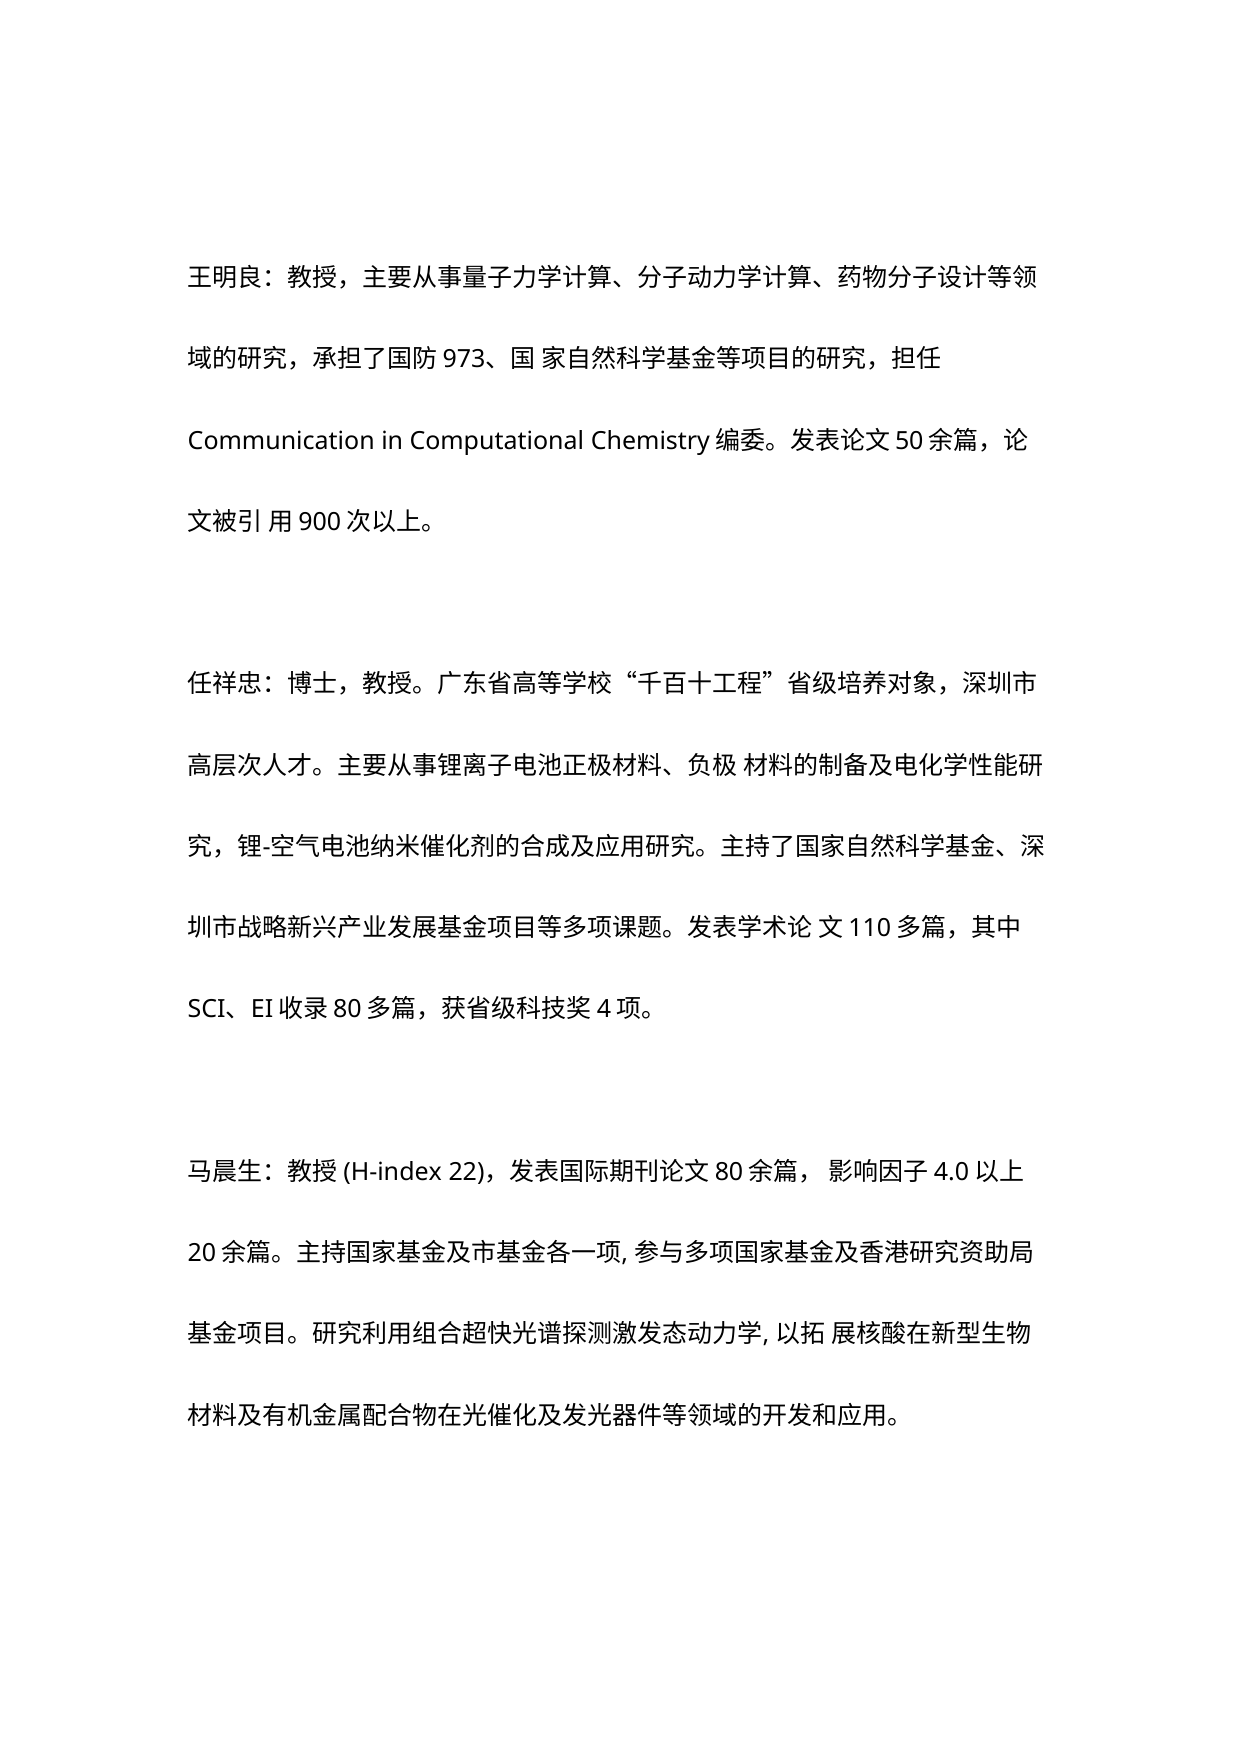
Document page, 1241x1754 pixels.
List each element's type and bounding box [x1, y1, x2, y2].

text [187, 162, 1053, 1446]
